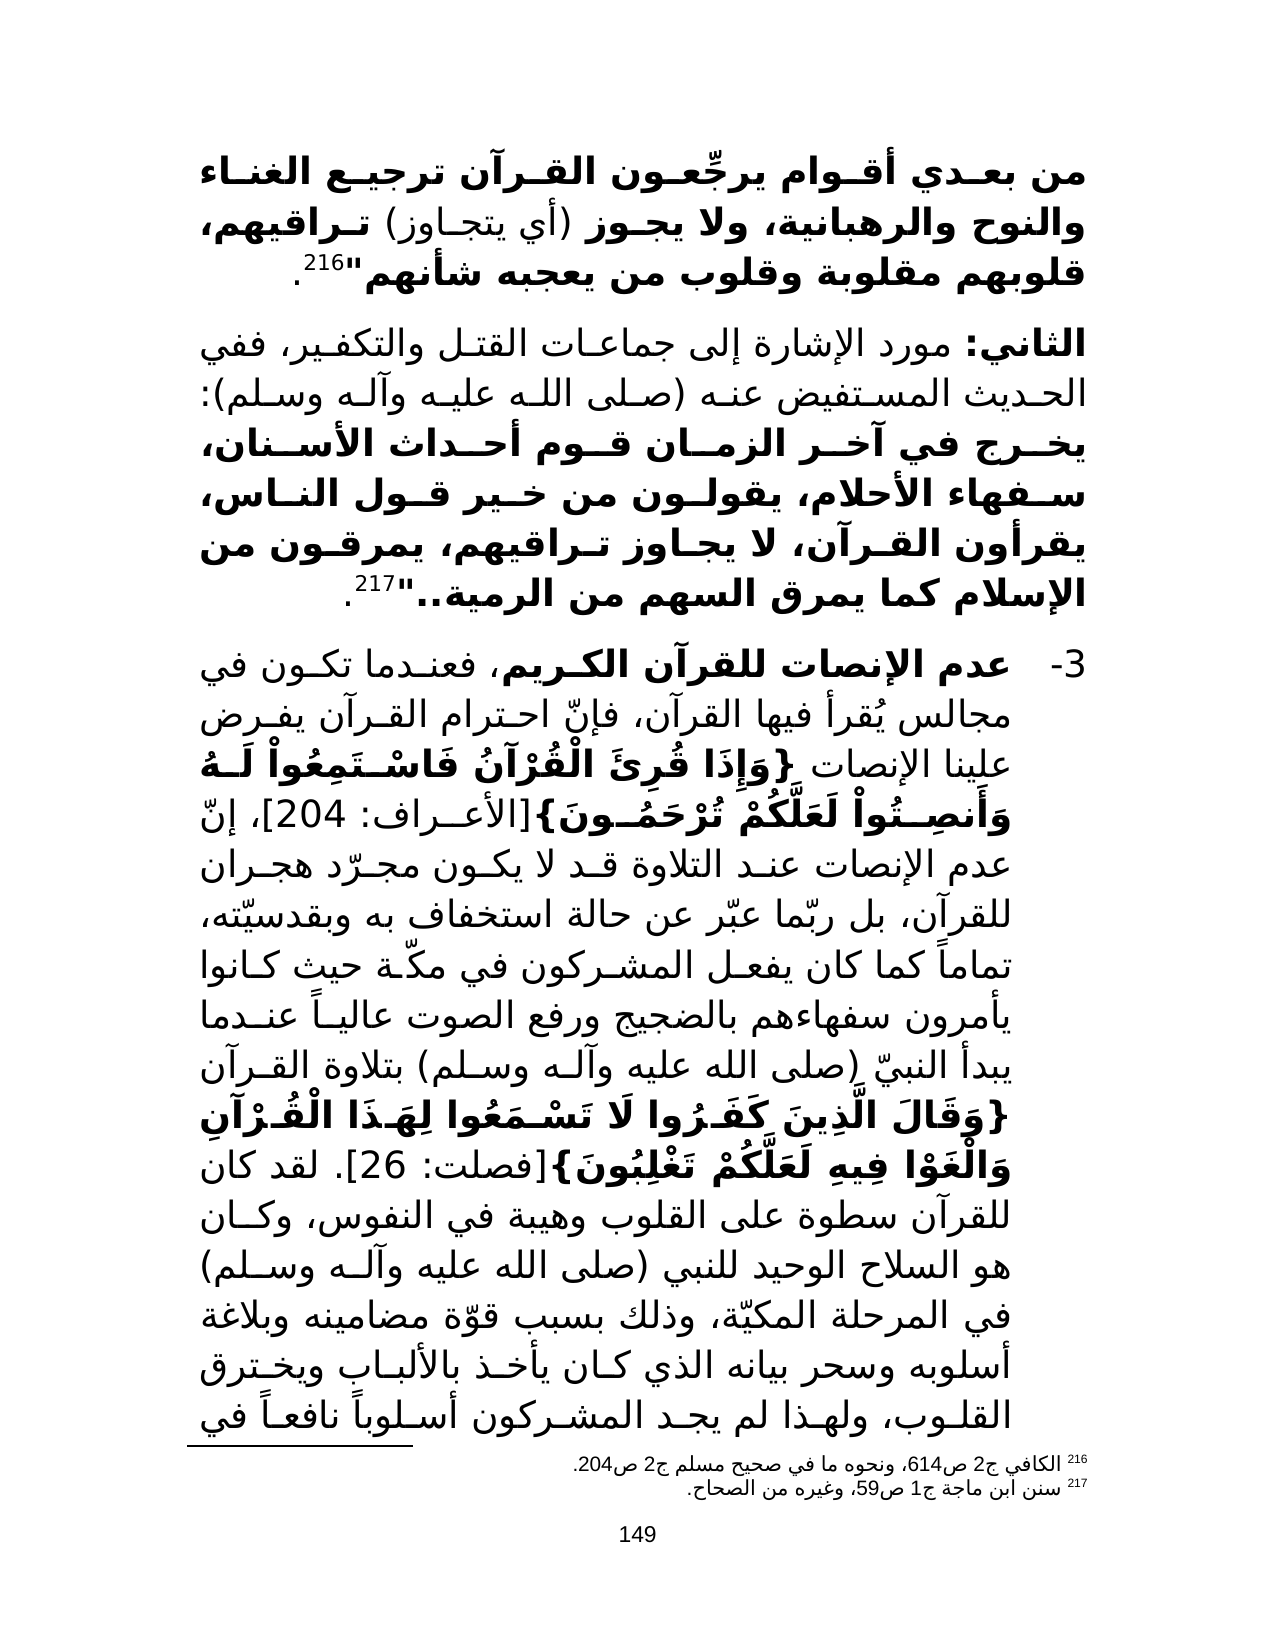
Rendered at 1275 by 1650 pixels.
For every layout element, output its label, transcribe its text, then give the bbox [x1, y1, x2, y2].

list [199, 643, 1050, 1438]
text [199, 150, 1087, 294]
text الثاني: مورد الإشارة إلى جماعات القتل والتكفير، ففي الحديث المستفيض عنه (صلى الله عليه وآله وسلم): يخرج في آخر الزمان قوم أحداث الأسنان، سفهاء الأحلام، يقولون من خير قول الناس، يقرأون القرآن، لا يجاوز تراقيهم، يمرقون من الإسلام كما يمرق السهم من الرمية..". [199, 321, 1087, 615]
